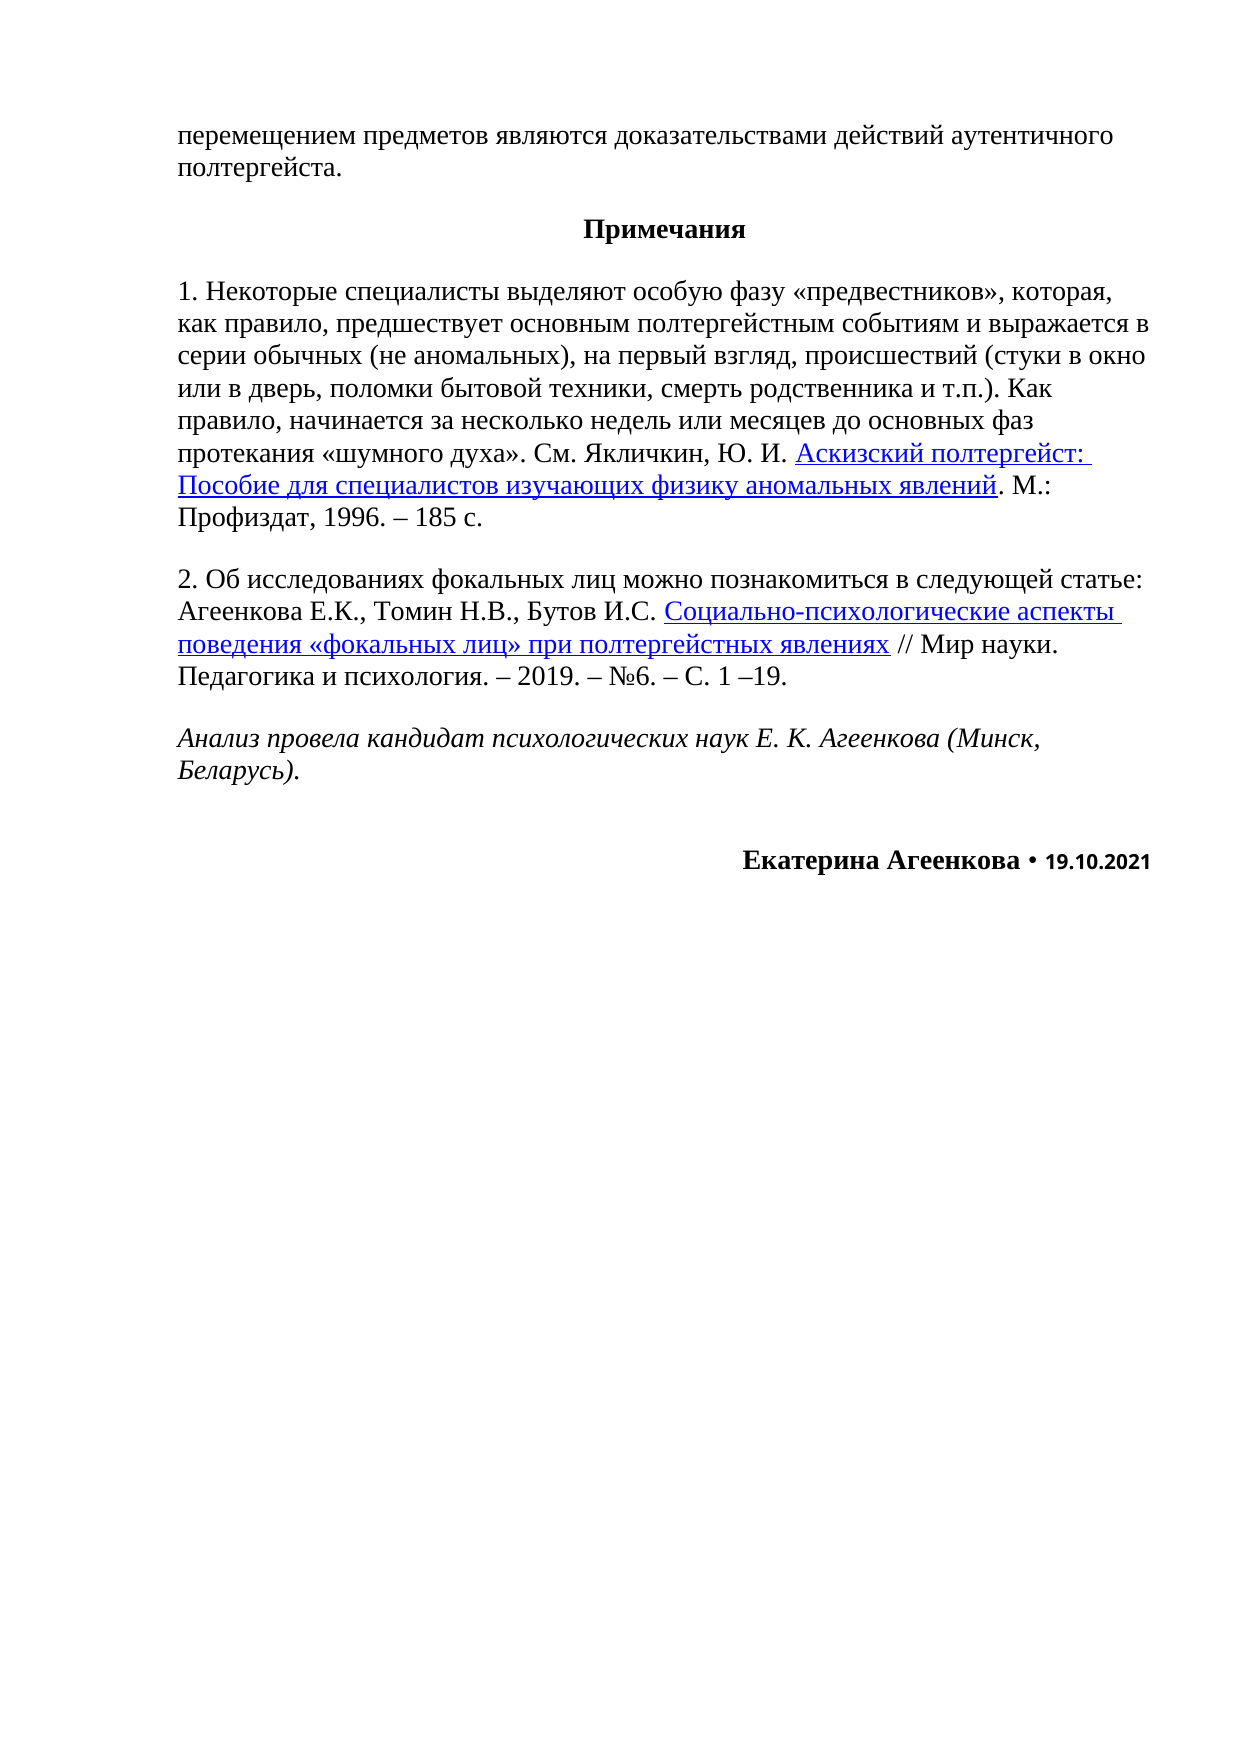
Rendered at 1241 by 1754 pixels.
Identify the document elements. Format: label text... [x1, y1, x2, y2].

text Екатерина Агеенкова • 19.10.2021 [177, 843, 1152, 876]
text Анализ провела кандидат психологических наук Е. К. Агеенкова (Минск, Беларусь). [177, 721, 1152, 786]
text 1. Некоторые специалисты выделяют особую фазу «предвестников», которая, как правило, предшествует основным полтергейстным событиям и выражается в серии обычных (не аномальных), на первый взгляд, происшествий (стуки в окно или в дверь, поломки бытовой техники, смерть родственника и т.п.). Как правило, начинается за несколько недель или месяцев до основных фаз протекания «шумного духа». См. Якличкин, Ю. И. Аскизский полтергейст: Пособие для специалистов изучающих физику аномальных явлений. М.: Профиздат, 1996. – 185 с. [177, 274, 1152, 533]
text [177, 118, 1152, 183]
text 2. Об исследованиях фокальных лиц можно познакомиться в следующей статье: Агеенкова Е.К., Томин Н.В., Бутов И.С. Социально-психологические аспекты поведения «фокальных лиц» при полтергейстных явлениях // Мир науки. Педагогика и психология. – 2019. – №6. – С. 1 –19. [177, 562, 1152, 692]
text Примечания [177, 212, 1152, 244]
